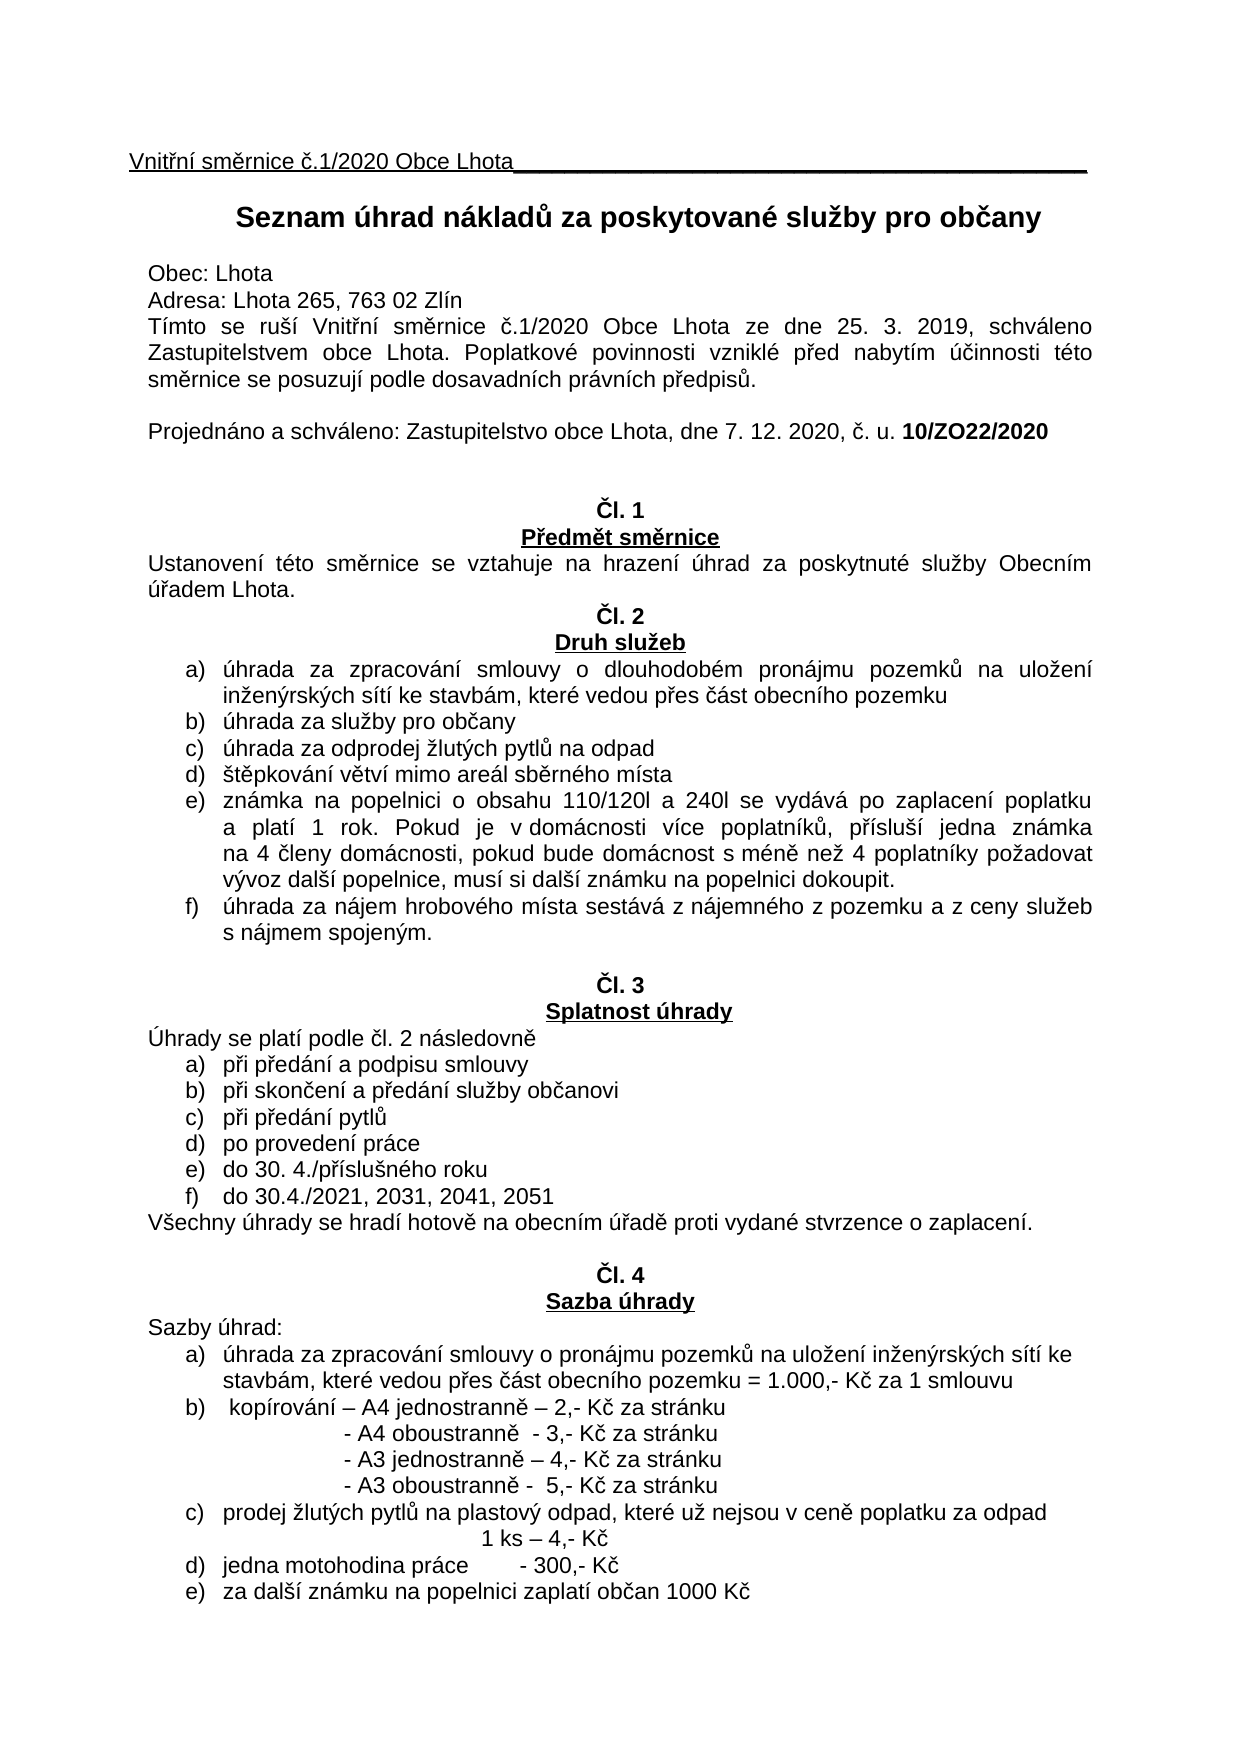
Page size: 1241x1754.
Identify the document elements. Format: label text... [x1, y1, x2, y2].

list do 30. 4./příslušného roku [185, 1156, 1093, 1183]
list úhrada za nájem hrobového místa sestává z nájemného z pozemku a z ceny služeb s nájmem spojeným. [185, 893, 1093, 945]
text Druh služeb [148, 629, 1093, 656]
text - A4 oboustranně - 3,- Kč za stránku [223, 1420, 1093, 1446]
list úhrada za služby pro občany [185, 708, 1093, 734]
list při předání pytlů [185, 1103, 1093, 1130]
list úhrada za zpracování smlouvy o dlouhodobém pronájmu pozemků na uložení inženýrských sítí ke stavbám, které vedou přes část obecního pozemku [185, 656, 1093, 708]
text Čl. 2 [148, 603, 1093, 629]
text Vnitřní směrnice č.1/2020 Obce Lhota_____________________________________________ [129, 148, 1093, 174]
list při předání a podpisu smlouvy [185, 1051, 1093, 1077]
list kopírování – A4 jednostranně – 2,- Kč za stránku [185, 1393, 1093, 1420]
text Čl. 4 [148, 1262, 1093, 1288]
list při skončení a předání služby občanovi [185, 1077, 1093, 1103]
text - A3 jednostranně – 4,- Kč za stránku [223, 1446, 1093, 1472]
list jedna motohodina práce - 300,- Kč [185, 1552, 1093, 1578]
text Adresa: Lhota 265, 763 02 Zlín [148, 287, 1093, 313]
text Projednáno a schváleno: Zastupitelstvo obce Lhota, dne 7. 12. 2020, č. u. 10/ZO22/2020 [148, 418, 1093, 445]
text Splatnost úhrady [185, 998, 1093, 1024]
text - A3 oboustranně - 5,- Kč za stránku [223, 1472, 1093, 1499]
text 1 ks – 4,- Kč [185, 1525, 1093, 1552]
list známka na popelnici o obsahu 110/120l a 240l se vydává po zaplacení poplatku a platí 1 rok. Pokud je v domácnosti více poplatníků, přísluší jedna známka na 4 členy domácnosti, pokud bude domácnost s méně než 4 poplatníky požadovat vývoz další popelnice, musí si další známku na popelnici dokoupit. [185, 787, 1093, 893]
list úhrada za odprodej žlutých pytlů na odpad [185, 734, 1093, 761]
text Sazby úhrad: [148, 1314, 1093, 1341]
list úhrada za zpracování smlouvy o pronájmu pozemků na uložení inženýrských sítí ke stavbám, které vedou přes část obecního pozemku = 1.000,- Kč za 1 smlouvu [185, 1341, 1093, 1393]
list do 30.4./2021, 2031, 2041, 2051 [185, 1183, 1093, 1209]
text Všechny úhrady se hradí hotově na obecním úřadě proti vydané stvrzence o zaplacení. [148, 1209, 1093, 1235]
text Obec: Lhota [148, 260, 1093, 287]
text Čl. 3 [148, 972, 1093, 998]
text Ustanovení této směrnice se vztahuje na hrazení úhrad za poskytnuté služby Obecním úřadem Lhota. [148, 550, 1093, 603]
text Sazba úhrady [148, 1288, 1093, 1314]
text Seznam úhrad nákladů za poskytované služby pro občany [185, 200, 1093, 234]
list štěpkování větví mimo areál sběrného místa [185, 761, 1093, 787]
text Úhrady se platí podle čl. 2 následovně [148, 1024, 1093, 1051]
text Tímto se ruší Vnitřní směrnice č.1/2020 Obce Lhota ze dne 25. 3. 2019, schváleno Zastupitelstvem obce Lhota. Poplatkové povinnosti vzniklé před nabytím účinnosti této směrnice se posuzují podle dosavadních právních předpisů. [148, 313, 1093, 392]
list po provedení práce [185, 1130, 1093, 1156]
list prodej žlutých pytlů na plastový odpad, které už nejsou v ceně poplatku za odpad [185, 1499, 1093, 1525]
text Čl. 1 [148, 497, 1093, 524]
list za další známku na popelnici zaplatí občan 1000 Kč [185, 1578, 1093, 1604]
text Předmět směrnice [148, 524, 1093, 550]
